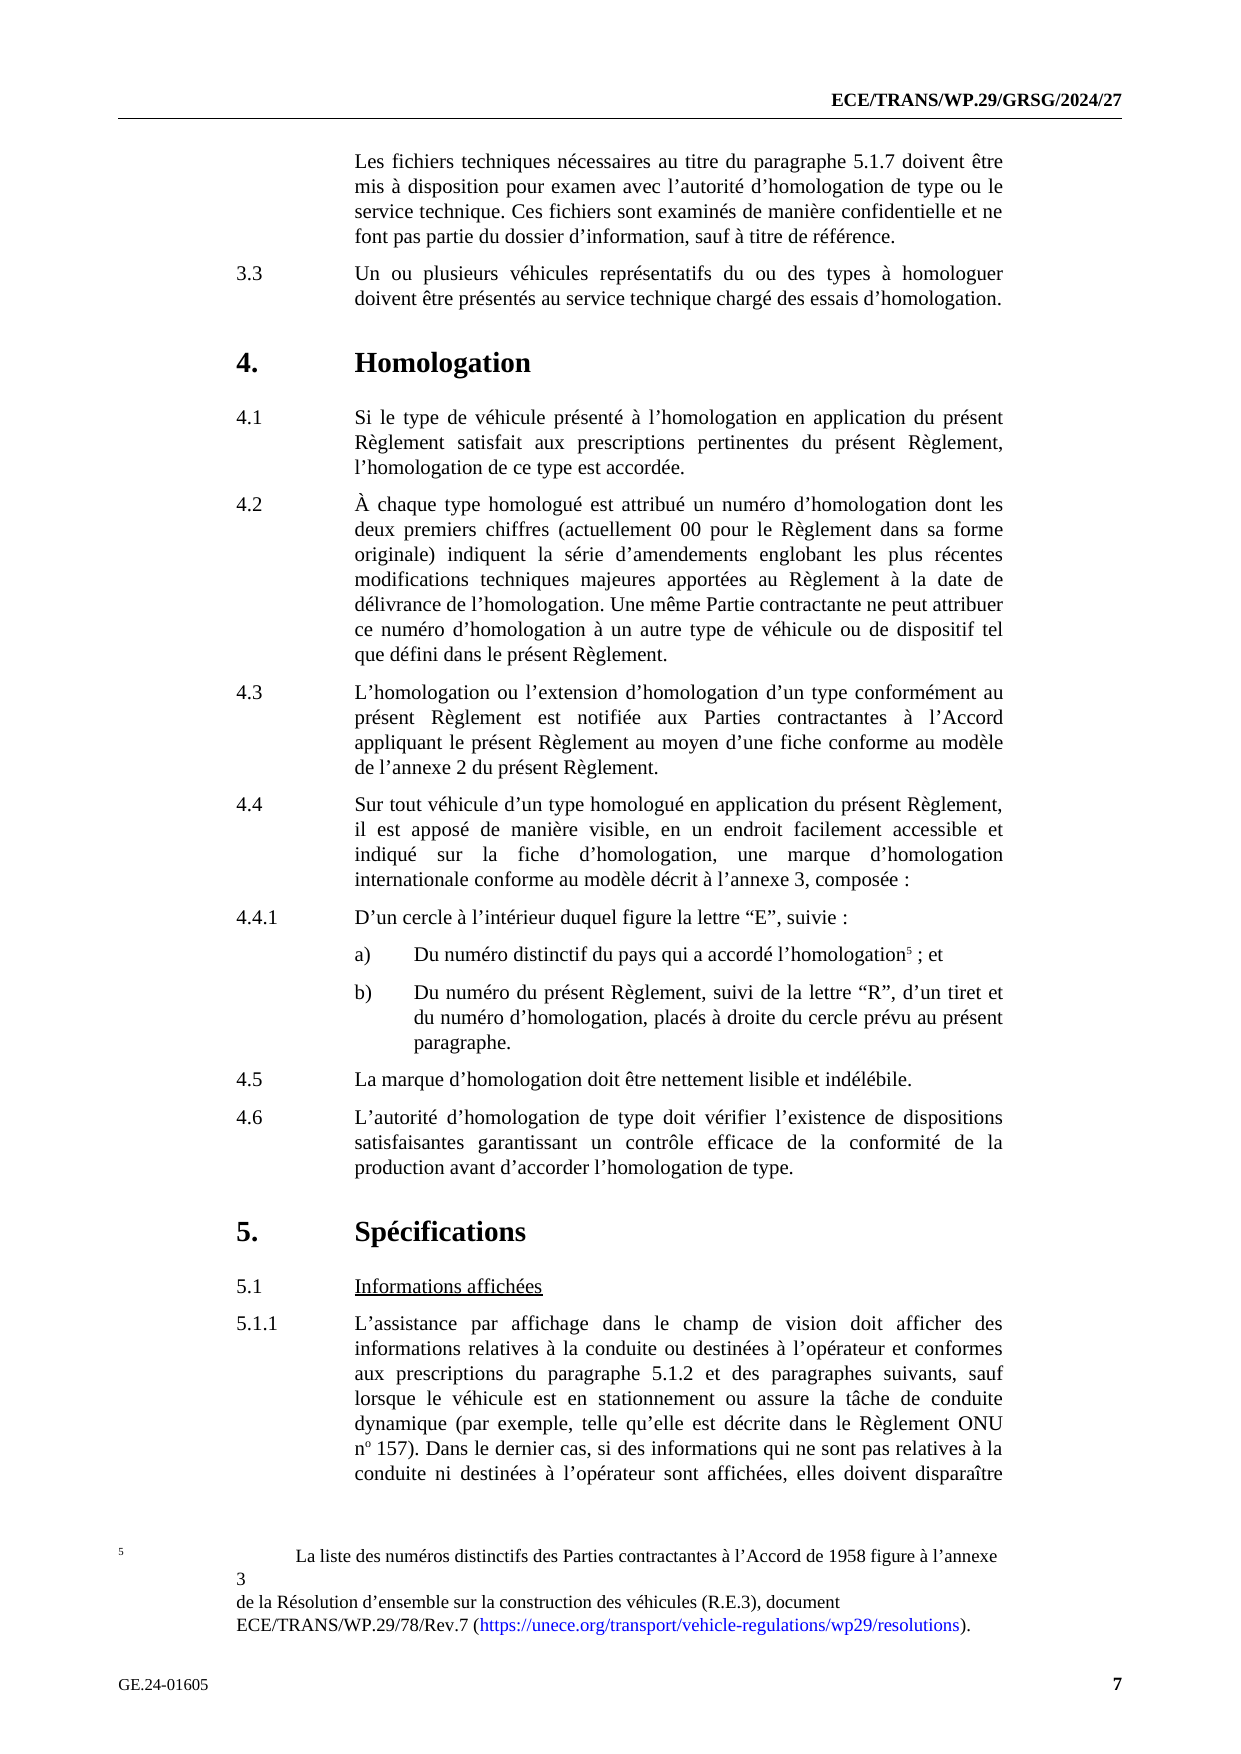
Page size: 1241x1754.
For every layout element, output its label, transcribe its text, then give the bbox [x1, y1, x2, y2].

text 4.1 Si le type de véhicule présenté à l’homologation en application du présent Règlement satisfait aux prescriptions pertinentes du présent Règlement, l’homologation de ce type est accordée. [236, 404, 1004, 479]
text b) Du numéro du présent Règlement, suivi de la lettre “R”, d’un tiret et du numéro d’homologation, placés à droite du cercle prévu au présent paragraphe. [354, 979, 1004, 1054]
text Les fichiers techniques nécessaires au titre du paragraphe 5.1.7 doivent être mis à disposition pour examen avec l’autorité d’homologation de type ou le service technique. Ces fichiers sont examinés de manière confidentielle et ne font pas partie du dossier d’information, sauf à titre de référence. [354, 148, 1004, 248]
text 3.3 Un ou plusieurs véhicules représentatifs du ou des types à homologuer doivent être présentés au service technique chargé des essais d’homologation. [236, 260, 1004, 310]
text 4.4 Sur tout véhicule d’un type homologué en application du présent Règlement, il est apposé de manière visible, en un endroit facilement accessible et indiqué sur la fiche d’homologation, une marque d’homologation internationale conforme au modèle décrit à l’annexe 3, composée : [236, 791, 1004, 891]
text a) Du numéro distinctif du pays qui a accordé l’homologation ; et [354, 941, 1004, 966]
text 4.2 À chaque type homologué est attribué un numéro d’homologation dont les deux premiers chiffres (actuellement 00 pour le Règlement dans sa forme originale) indiquent la série d’amendements englobant les plus récentes modifications techniques majeures apportées au Règlement à la date de délivrance de l’homologation. Une même Partie contractante ne peut attribuer ce numéro d’homologation à un autre type de véhicule ou de dispositif tel que défini dans le présent Règlement. [236, 491, 1004, 666]
text 4.5 La marque d’homologation doit être nettement lisible et indélébile. [236, 1066, 1004, 1091]
text 4.4.1 D’un cercle à l’intérieur duquel figure la lettre “E”, suivie : [236, 904, 1004, 929]
text 4.3 L’homologation ou l’extension d’homologation d’un type conformément au présent Règlement est notifiée aux Parties contractantes à l’Accord appliquant le présent Règlement au moyen d’une fiche conforme au modèle de l’annexe 2 du présent Règlement. [236, 679, 1004, 779]
text 5. Spécifications [118, 1216, 1004, 1248]
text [236, 1310, 1004, 1485]
text 5.1 Informations affichées [236, 1273, 1004, 1298]
text 4.6 L’autorité d’homologation de type doit vérifier l’existence de dispositions satisfaisantes garantissant un contrôle efficace de la conformité de la production avant d’accorder l’homologation de type. [236, 1104, 1004, 1179]
text 4. Homologation [118, 348, 1004, 379]
